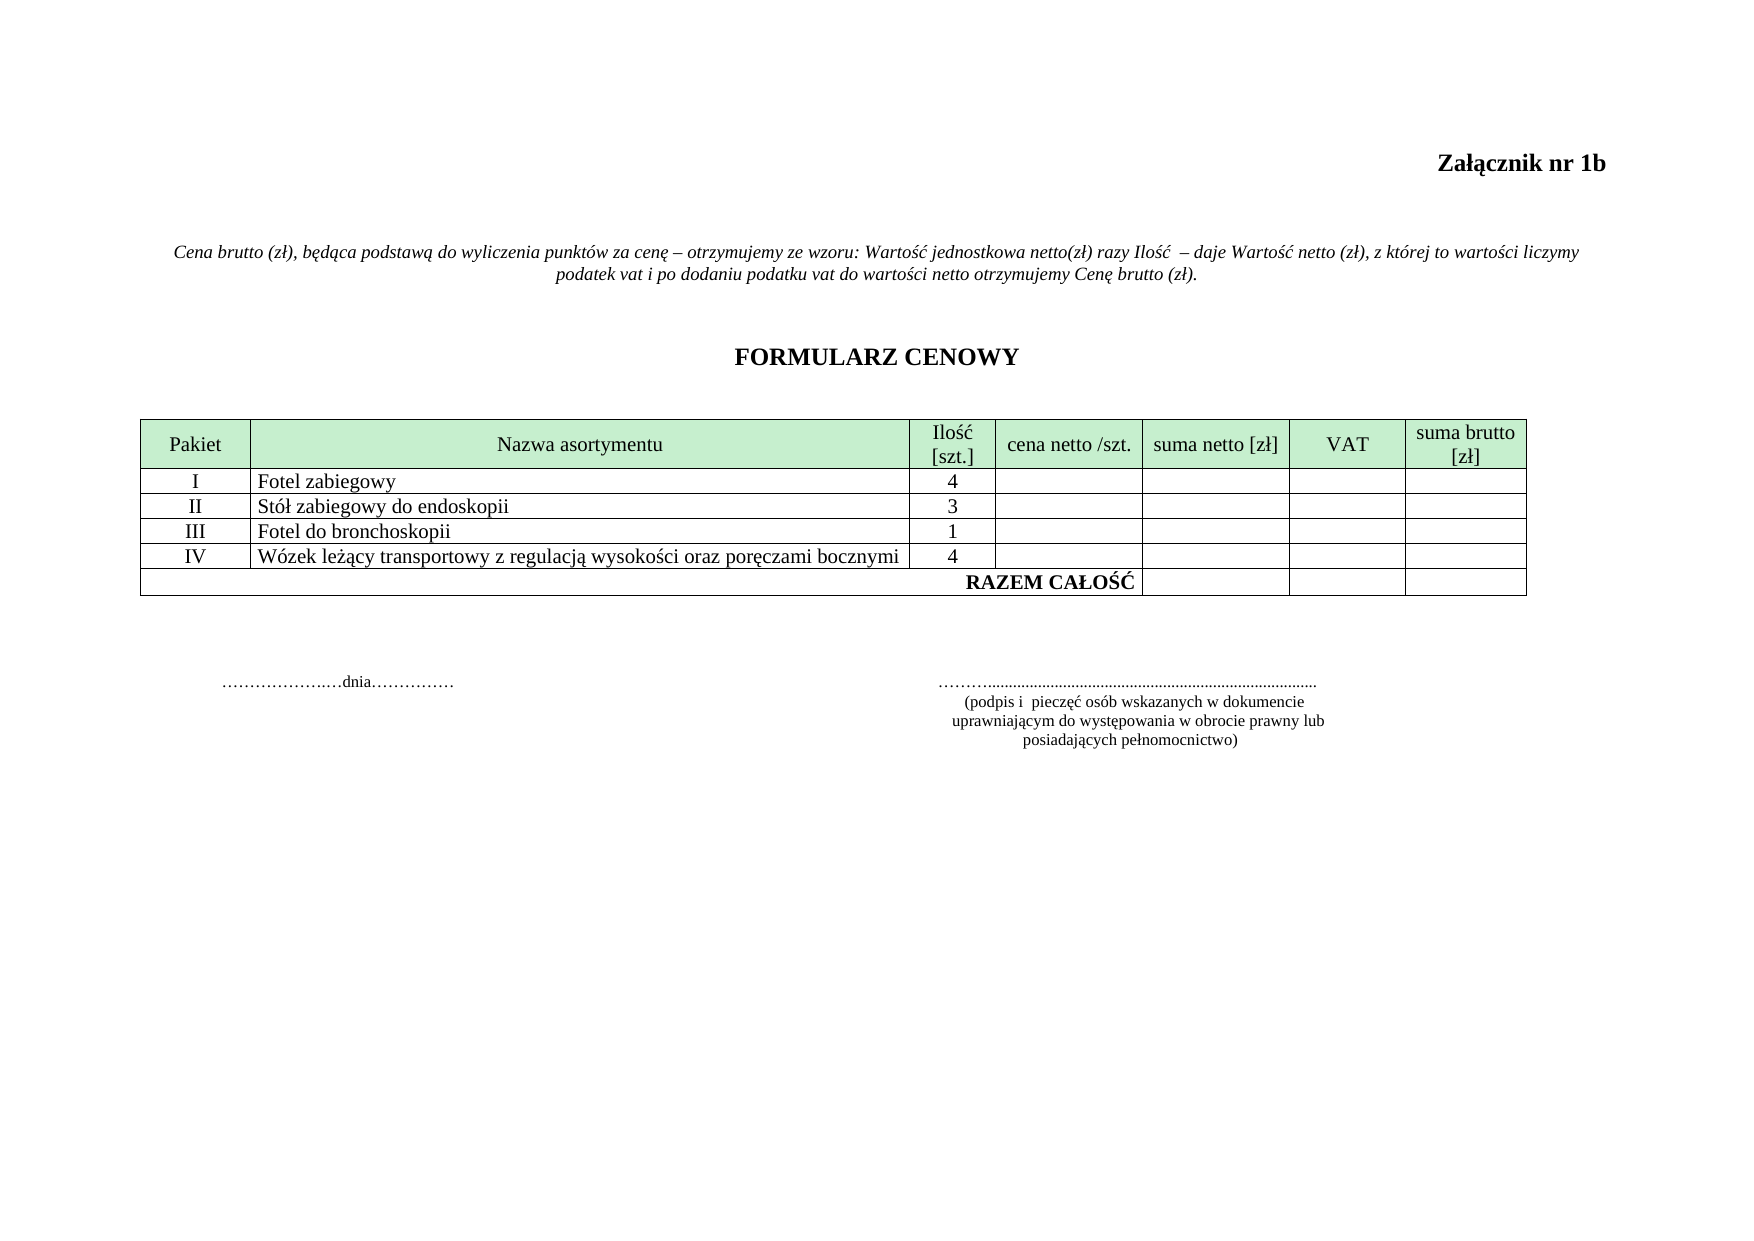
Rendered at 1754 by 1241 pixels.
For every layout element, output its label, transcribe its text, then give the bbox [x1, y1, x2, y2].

table_header Ilość [szt.] [910, 420, 995, 468]
table_cell [1406, 519, 1526, 543]
table_cell 1 [910, 519, 995, 543]
table_cell 3 [910, 494, 995, 518]
table_cell Stół zabiegowy do endoskopii [251, 494, 909, 518]
text (podpis i pieczęć osób wskazanych w dokumencie [148, 691, 1606, 711]
table_cell [1290, 494, 1405, 518]
table_header suma brutto [zł] [1406, 420, 1526, 468]
table_cell [1290, 544, 1405, 568]
table_cell Fotel zabiegowy [251, 469, 909, 493]
table_cell 4 [910, 544, 995, 568]
table_cell [1406, 469, 1526, 493]
table_cell [996, 519, 1142, 543]
table_cell RAZEM CAŁOŚĆ [141, 569, 1142, 594]
table_cell III [141, 519, 250, 543]
table_cell Fotel do bronchoskopii [251, 519, 909, 543]
table_cell [996, 494, 1142, 518]
text posiadających pełnomocnictwo) [148, 730, 1606, 749]
table_cell [1406, 544, 1526, 568]
table_header cena netto /szt. [996, 420, 1142, 468]
text FORMULARZ CENOWY [148, 342, 1606, 370]
table_cell 4 [910, 469, 995, 493]
table_cell [1406, 569, 1526, 594]
table_header suma netto [zł] [1143, 420, 1289, 468]
table_header Nazwa asortymentu [251, 420, 909, 468]
table_cell [1143, 569, 1289, 594]
table_header VAT [1290, 420, 1405, 468]
text Załącznik nr 1b [148, 148, 1606, 176]
table_cell [996, 469, 1142, 493]
text Cena brutto (zł), będąca podstawą do wyliczenia punktów za cenę – otrzymujemy ze wzoru: Wartość jednostkowa netto(zł) razy Ilość – daje Wartość netto (zł), z której to wartości liczymy podatek vat i po dodaniu podatku vat do wartości netto otrzymujemy Cenę brutto (zł). [148, 241, 1606, 284]
table_cell [1143, 519, 1289, 543]
table_cell [1406, 494, 1526, 518]
table_cell Wózek leżący transportowy z regulacją wysokości oraz poręczami bocznymi [251, 544, 909, 568]
table_cell [1290, 469, 1405, 493]
table_cell [996, 544, 1142, 568]
table_cell I [141, 469, 250, 493]
table_cell II [141, 494, 250, 518]
text ……………….…dnia…………… ………............................................................................... [148, 672, 1606, 691]
table_cell [1143, 494, 1289, 518]
table_cell [1290, 569, 1405, 594]
table_cell [1143, 544, 1289, 568]
table_cell [1143, 469, 1289, 493]
table_header Pakiet [141, 420, 250, 468]
table_cell IV [141, 544, 250, 568]
table_cell [1290, 519, 1405, 543]
text uprawniającym do występowania w obrocie prawny lub [148, 711, 1606, 730]
